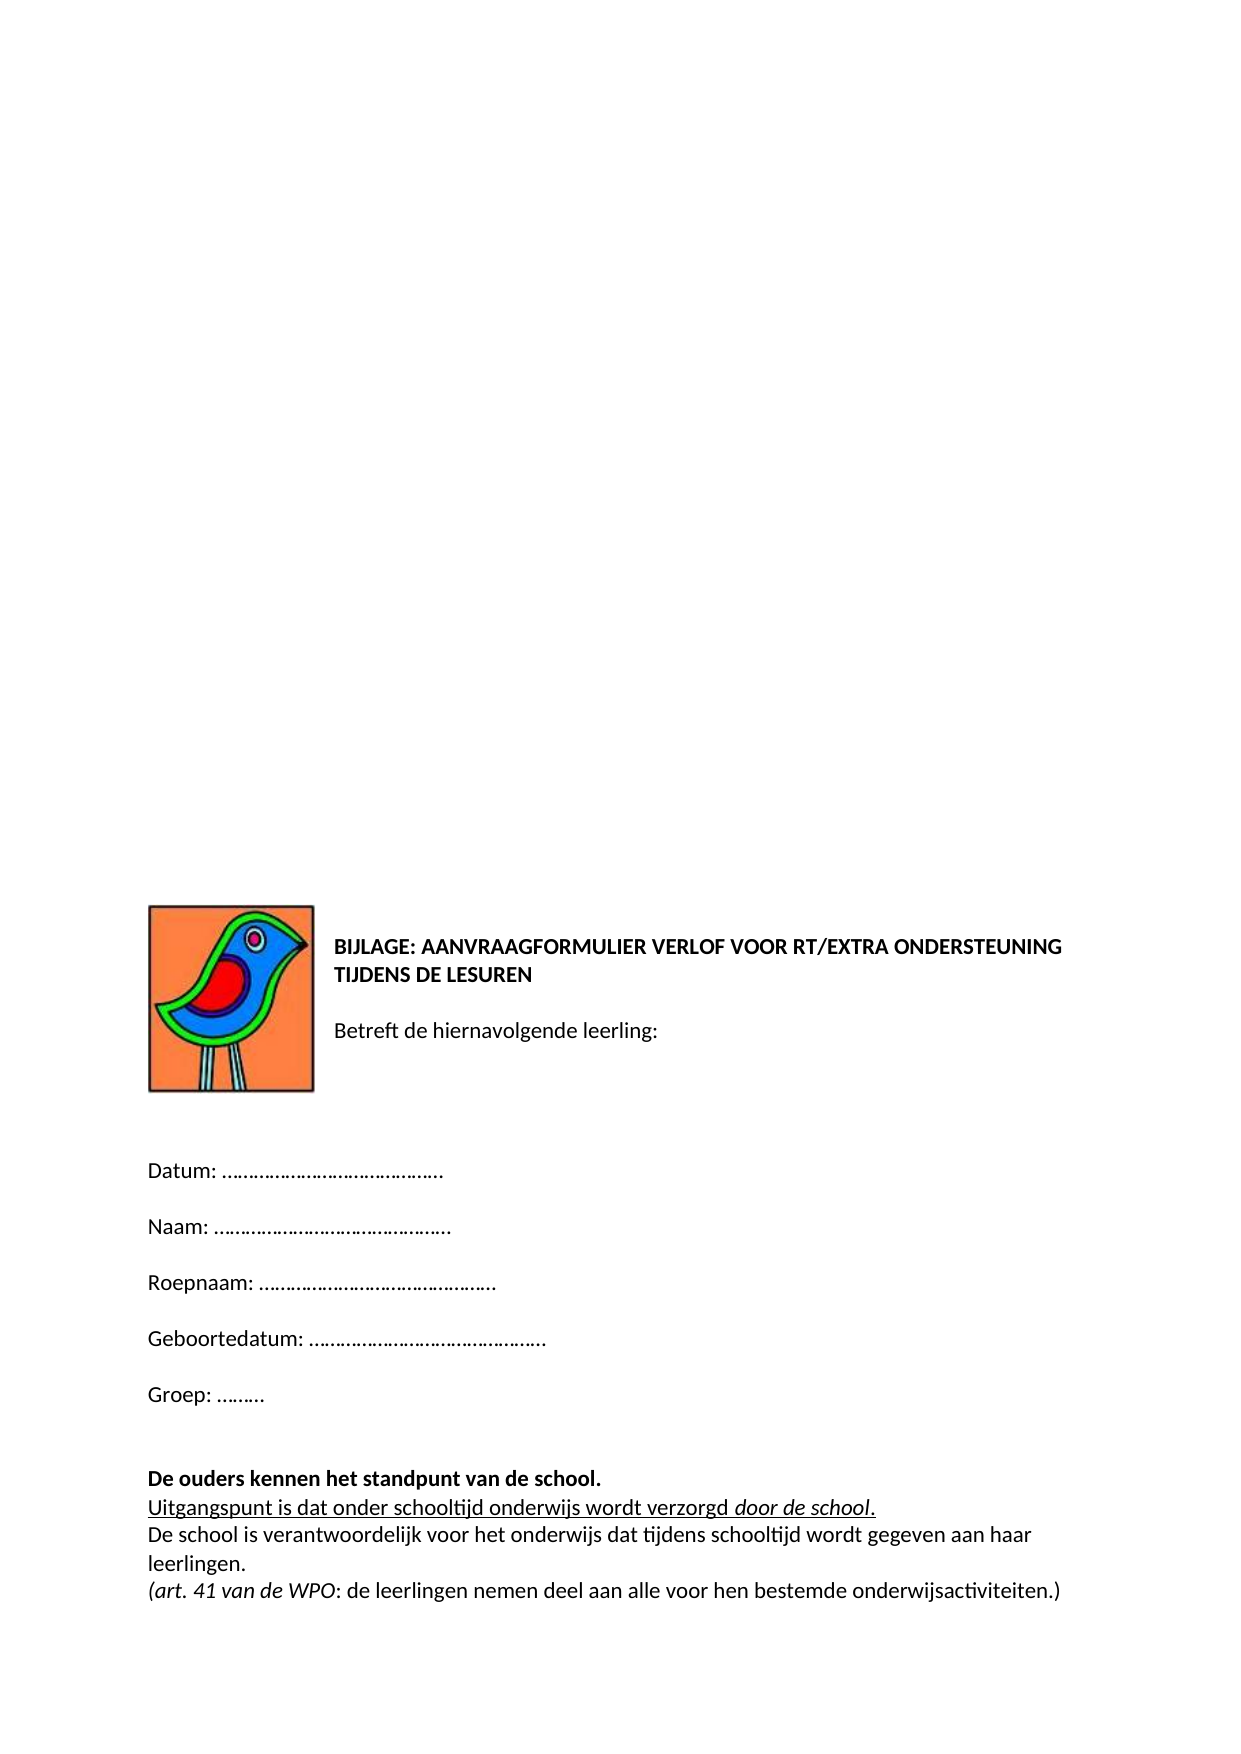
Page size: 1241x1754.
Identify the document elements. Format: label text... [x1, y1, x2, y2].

text Groep: ……… [148, 1381, 1093, 1408]
text De ouders kennen het standpunt van de school. [148, 1464, 1093, 1493]
text Datum: …………………………………… [148, 1156, 1093, 1184]
text De school is verantwoordelijk voor het onderwijs dat tijdens schooltijd wordt gegeven aan haar leerlingen. [148, 1521, 1093, 1577]
text Geboortedatum: ……………………………………… [148, 1324, 1093, 1352]
text BIJLAGE: AANVRAAGFORMULIER VERLOF VOOR RT/EXTRA ONDERSTEUNING TIJDENS DE LESUREN [315, 932, 1093, 988]
text Uitgangspunt is dat onder schooltijd onderwijs wordt verzorgd door de school. [148, 1493, 1093, 1521]
text (art. 41 van de WPO: de leerlingen nemen deel aan alle voor hen bestemde onderwijsactiviteiten.) [148, 1577, 1093, 1605]
picture [147, 904, 315, 1094]
text Betreft de hiernavolgende leerling: [315, 1016, 1093, 1044]
text Naam: ……………………………………… [148, 1212, 1093, 1240]
text Roepnaam: ……………………………………… [148, 1268, 1093, 1296]
